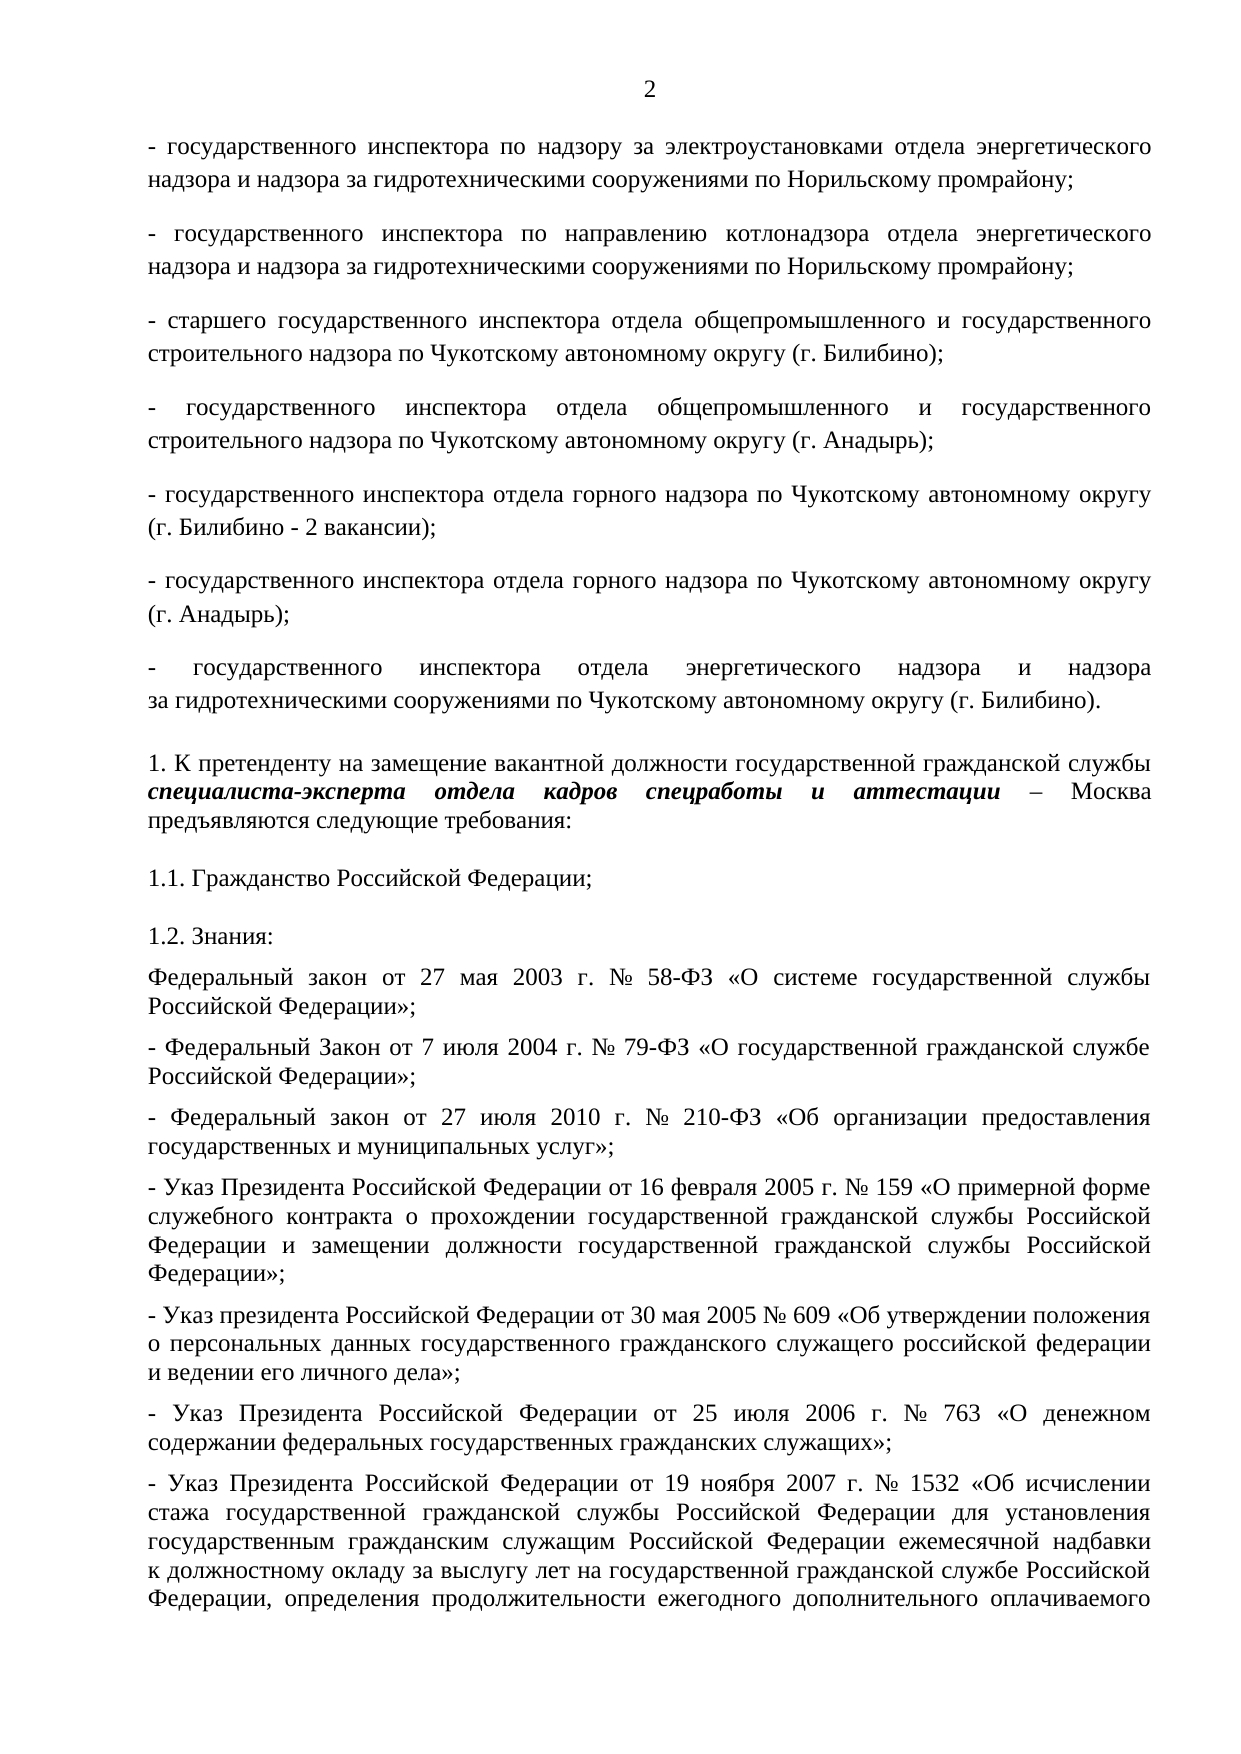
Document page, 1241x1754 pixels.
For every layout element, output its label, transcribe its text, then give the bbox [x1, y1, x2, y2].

text - Указ Президента Российской Федерации от 25 июля 2006 г. № 763 «О денежном содержании федеральных государственных гражданских служащих»; [148, 1398, 1152, 1456]
text 1.2. Знания: [148, 921, 1152, 950]
text - государственного инспектора по направлению котлонадзора отдела энергетического надзора и надзора за гидротехническими сооружениями по Норильскому промрайону; [148, 218, 1152, 280]
text 1. К претенденту на замещение вакантной должности государственной гражданской службы специалиста-эксперта отдела кадров спецработы и аттестации – Москва предъявляются следующие требования: [148, 748, 1152, 834]
text - Указ президента Российской Федерации от 30 мая 2005 № 609 «Об утверждении положения о персональных данных государственного гражданского служащего российской федерации и ведении его личного дела»; [148, 1300, 1152, 1386]
text - государственного инспектора по надзору за электроустановками отдела энергетического надзора и надзора за гидротехническими сооружениями по Норильскому промрайону; [148, 131, 1152, 193]
text Федеральный закон от 27 мая 2003 г. № 58-ФЗ «О системе государственной службы Российской Федерации»; [148, 962, 1152, 1020]
text - Указ Президента Российской Федерации от 16 февраля 2005 г. № 159 «О примерной форме служебного контракта о прохождении государственной гражданской службы Российской Федерации и замещении должности государственной гражданской службы Российской Федерации»; [148, 1172, 1152, 1287]
text - старшего государственного инспектора отдела общепромышленного и государственного строительного надзора по Чукотскому автономному округу (г. Билибино); [148, 305, 1152, 367]
text 1.1. Гражданство Российской Федерации; [148, 863, 1152, 892]
text - государственного инспектора отдела горного надзора по Чукотскому автономному округу (г. Анадырь); [148, 566, 1152, 627]
text - государственного инспектора отдела энергетического надзора и надзора за гидротехническими сооружениями по Чукотскому автономному округу (г. Билибино). [148, 652, 1152, 714]
text - государственного инспектора отдела общепромышленного и государственного строительного надзора по Чукотскому автономному округу (г. Анадырь); [148, 392, 1152, 454]
text - Федеральный Закон от 7 июля 2004 г. № 79-ФЗ «О государственной гражданской службе Российской Федерации»; [148, 1032, 1152, 1090]
text - государственного инспектора отдела горного надзора по Чукотскому автономному округу (г. Билибино - 2 вакансии); [148, 479, 1152, 541]
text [148, 1468, 1152, 1612]
text - Федеральный закон от 27 июля 2010 г. № 210-ФЗ «Об организации предоставления государственных и муниципальных услуг»; [148, 1102, 1152, 1160]
